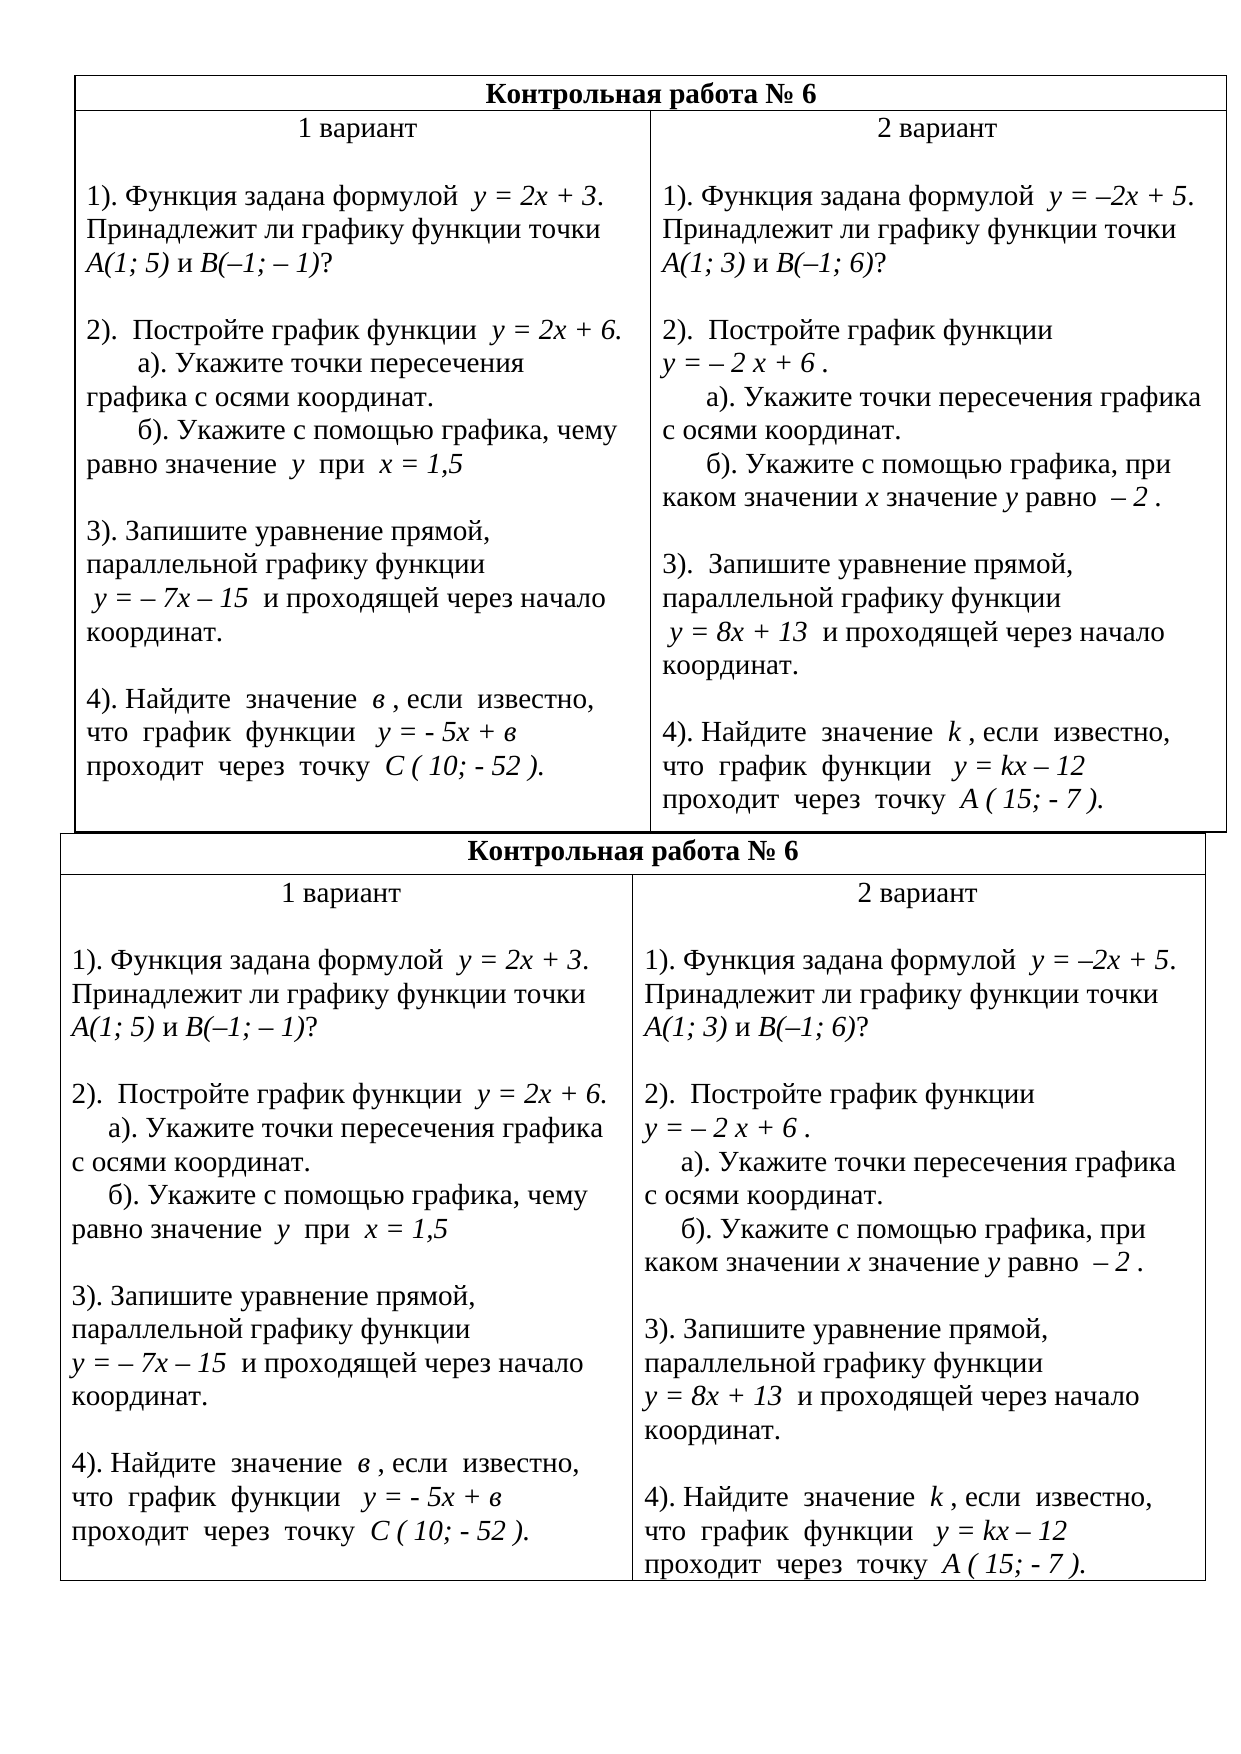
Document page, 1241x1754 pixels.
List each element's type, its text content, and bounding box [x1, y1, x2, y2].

table_cell 2 вариант 1). Функция задана формулой у = –2х + 5. Принадлежит ли графику функции точки А(1; 3) и В(–1; 6)? 2). Постройте график функции у = – 2 х + 6 . а). Укажите точки пересечения графика с осями координат. б). Укажите с помощью графика, при каком значении х значение у равно – 2 . 3). Запишите уравнение прямой, параллельной графику функции у = 8х + 13 и проходящей через начало координат. 4). Найдите значение k , если известно, что график функции у = kх – 12 проходит через точку А ( 15; - 7 ). [633, 875, 1205, 1580]
table_header Контрольная работа № 6 [61, 834, 1205, 874]
table_cell 2 вариант 1). Функция задана формулой у = –2х + 5. Принадлежит ли графику функции точки А(1; 3) и В(–1; 6)? 2). Постройте график функции у = – 2 х + 6 . а). Укажите точки пересечения графика с осями координат. б). Укажите с помощью графика, при каком значении х значение у равно – 2 . 3). Запишите уравнение прямой, параллельной графику функции у = 8х + 13 и проходящей через начало координат. 4). Найдите значение k , если известно, что график функции у = kх – 12 проходит через точку А ( 15; - 7 ). [651, 111, 1226, 831]
table_header Контрольная работа № 6 [76, 76, 1226, 109]
table_cell 1 вариант 1). Функция задана формулой у = 2х + 3. Принадлежит ли графику функции точки А(1; 5) и В(–1; – 1)? 2). Постройте график функции у = 2х + 6. а). Укажите точки пересечения графика с осями координат. б). Укажите с помощью графика, чему равно значение у при х = 1,5 3). Запишите уравнение прямой, параллельной графику функции у = – 7х – 15 и проходящей через начало координат. 4). Найдите значение в , если известно, что график функции у = - 5х + в проходит через точку С ( 10; - 52 ). [61, 875, 632, 1580]
table_cell 1 вариант 1). Функция задана формулой у = 2х + 3. Принадлежит ли графику функции точки А(1; 5) и В(–1; – 1)? 2). Постройте график функции у = 2х + 6. а). Укажите точки пересечения графика с осями координат. б). Укажите с помощью графика, чему равно значение у при х = 1,5 3). Запишите уравнение прямой, параллельной графику функции у = – 7х – 15 и проходящей через начало координат. 4). Найдите значение в , если известно, что график функции у = - 5х + в проходит через точку С ( 10; - 52 ). [76, 111, 650, 831]
